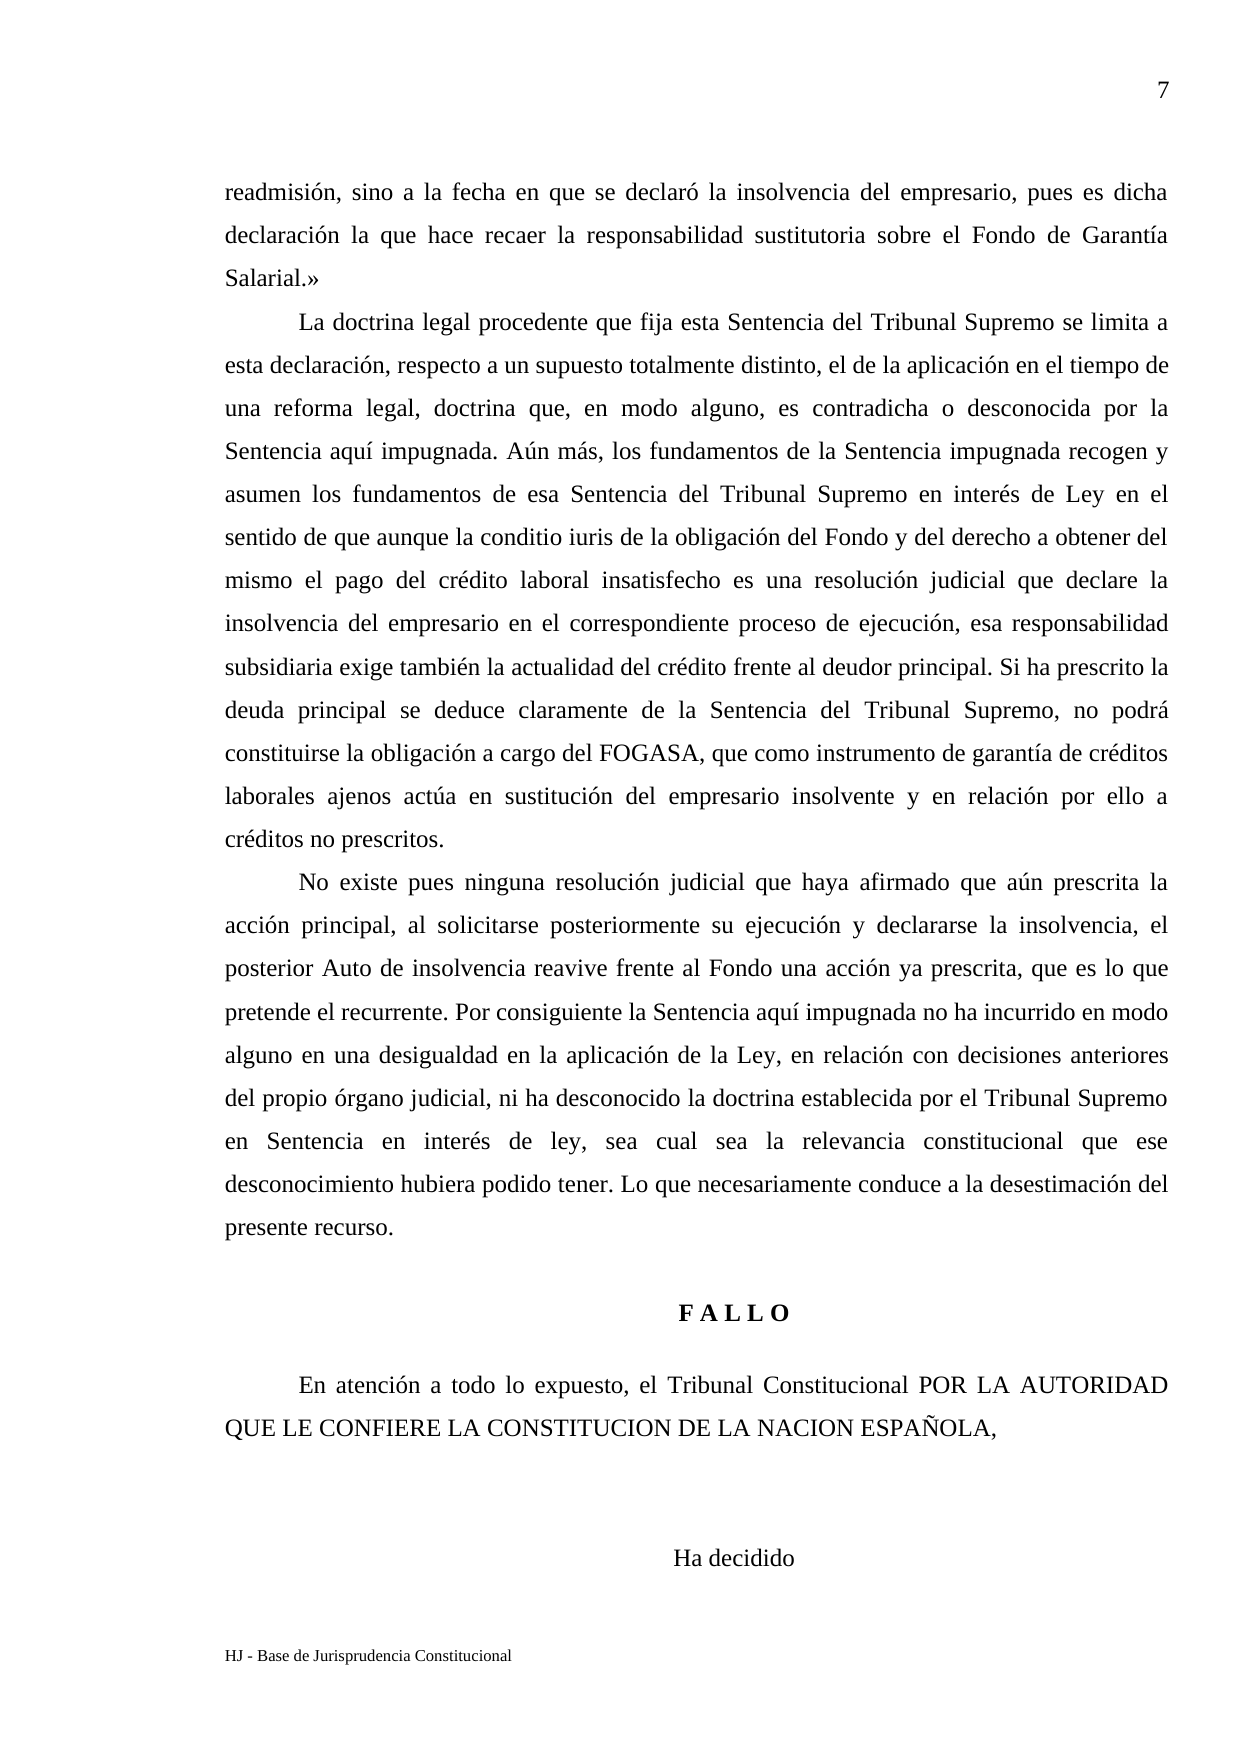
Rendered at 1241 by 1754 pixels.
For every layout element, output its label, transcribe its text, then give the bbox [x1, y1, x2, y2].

text En atención a todo lo expuesto, el Tribunal Constitucional POR LA AUTORIDAD QUE LE CONFIERE LA CONSTITUCION DE LA NACION ESPAÑOLA, [224, 1370, 1169, 1442]
text No existe pues ninguna resolución judicial que haya afirmado que aún prescrita la acción principal, al solicitarse posteriormente su ejecución y declararse la insolvencia, el posterior Auto de insolvencia reavive frente al Fondo una acción ya prescrita, que es lo que pretende el recurrente. Por consiguiente la Sentencia aquí impugnada no ha incurrido en modo alguno en una desigualdad en la aplicación de la Ley, en relación con decisiones anteriores del propio órgano judicial, ni ha desconocido la doctrina establecida por el Tribunal Supremo en Sentencia en interés de ley, sea cual sea la relevancia constitucional que ese desconocimiento hubiera podido tener. Lo que necesariamente conduce a la desestimación del presente recurso. [224, 867, 1169, 1241]
subtitle F A L L O [224, 1298, 1169, 1327]
text Ha decidido [224, 1543, 1169, 1572]
text La doctrina legal procedente que fija esta Sentencia del Tribunal Supremo se limita a esta declaración, respecto a un supuesto totalmente distinto, el de la aplicación en el tiempo de una reforma legal, doctrina que, en modo alguno, es contradicha o desconocida por la Sentencia aquí impugnada. Aún más, los fundamentos de la Sentencia impugnada recogen y asumen los fundamentos de esa Sentencia del Tribunal Supremo en interés de Ley en el sentido de que aunque la conditio iuris de la obligación del Fondo y del derecho a obtener del mismo el pago del crédito laboral insatisfecho es una resolución judicial que declare la insolvencia del empresario en el correspondiente proceso de ejecución, esa responsabilidad subsidiaria exige también la actualidad del crédito frente al deudor principal. Si ha prescrito la deuda principal se deduce claramente de la Sentencia del Tribunal Supremo, no podrá constituirse la obligación a cargo del FOGASA, que como instrumento de garantía de créditos laborales ajenos actúa en sustitución del empresario insolvente y en relación por ello a créditos no prescritos. [224, 307, 1169, 853]
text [224, 177, 1169, 292]
